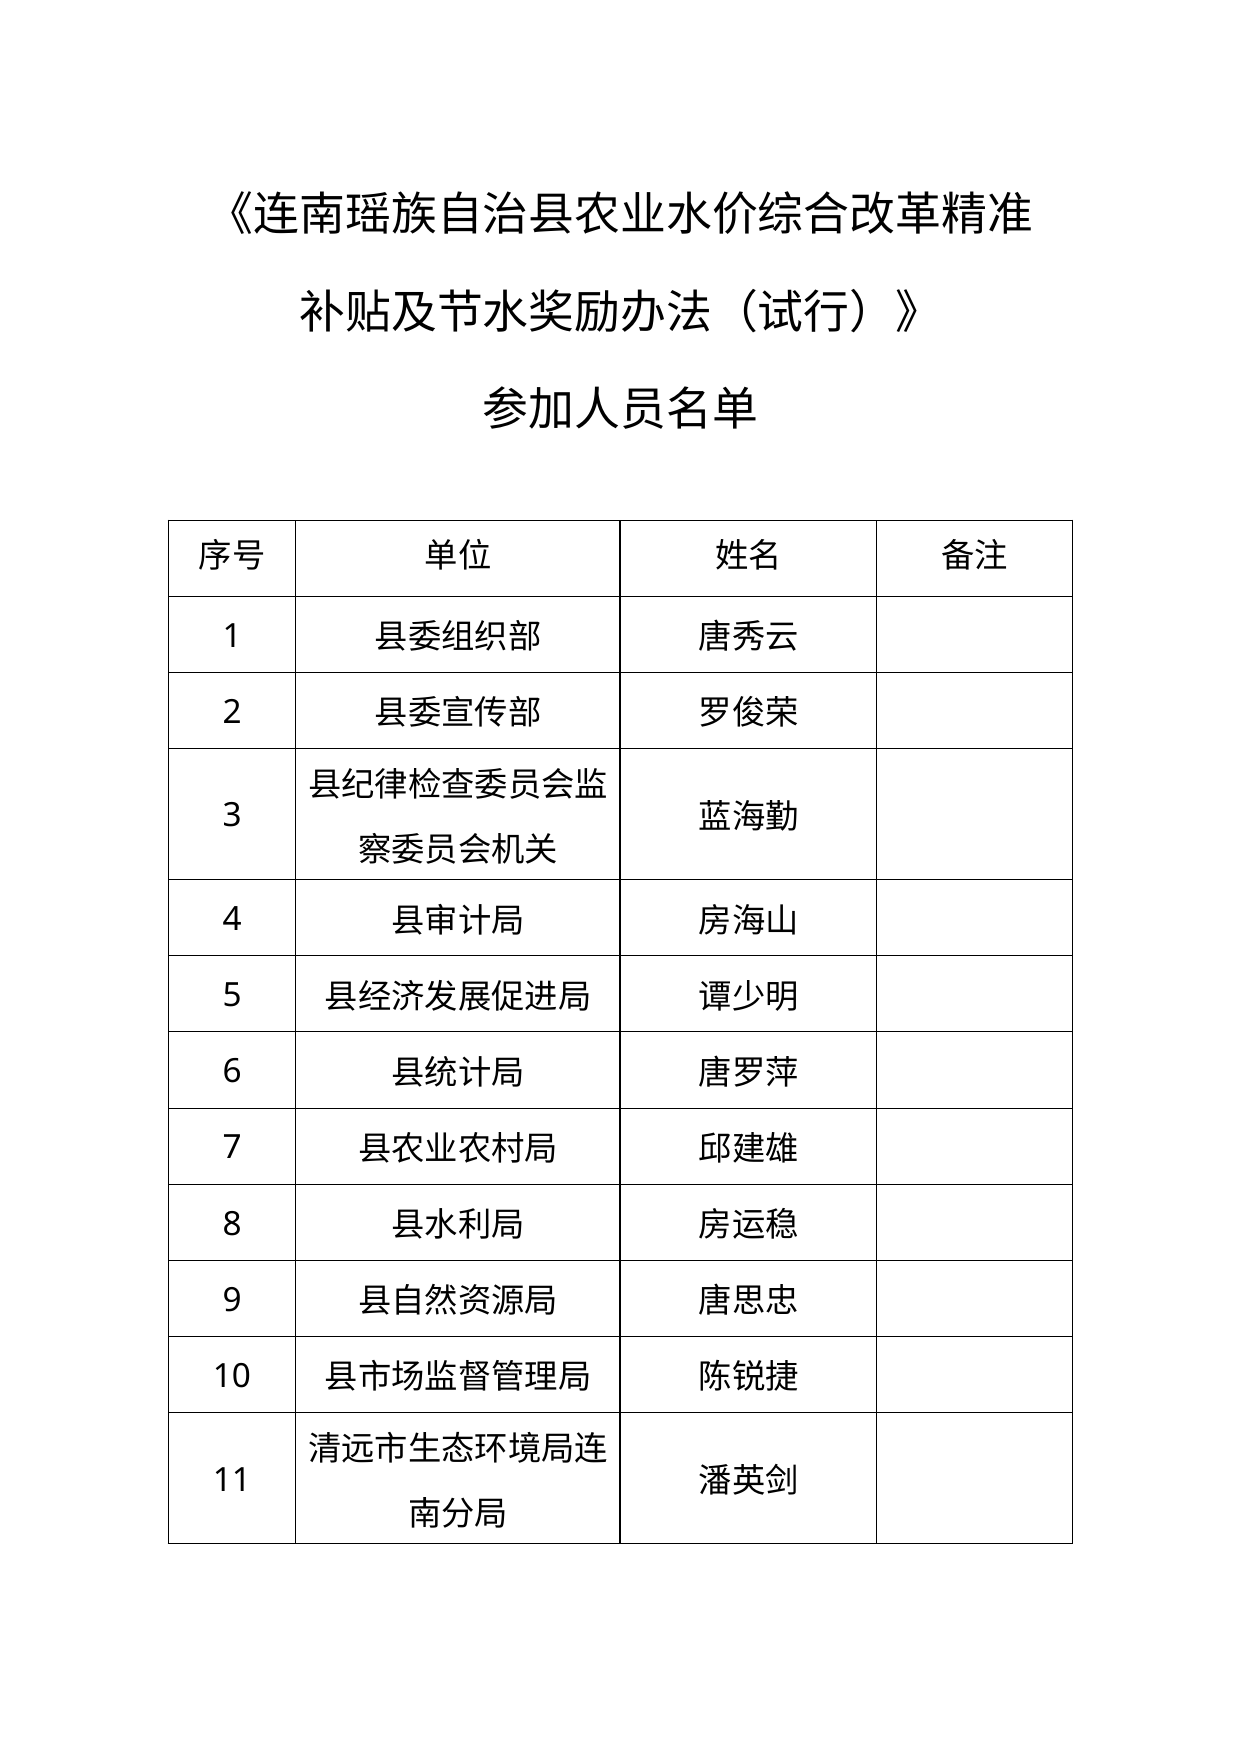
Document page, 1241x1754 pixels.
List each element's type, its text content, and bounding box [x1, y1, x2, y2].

table_cell 5 [169, 956, 295, 1031]
table_cell 清远市生态环境局连南分局 [296, 1413, 619, 1543]
table_cell [877, 1337, 1072, 1412]
table_cell 3 [169, 749, 295, 879]
table_cell 7 [169, 1109, 295, 1183]
table_cell [877, 1109, 1072, 1183]
table_cell 县统计局 [296, 1032, 619, 1107]
table_cell 陈锐捷 [621, 1337, 876, 1412]
table_cell [877, 1413, 1072, 1543]
table_cell [877, 749, 1072, 879]
table_cell 9 [169, 1261, 295, 1336]
table_cell [877, 880, 1072, 955]
text 参加人员名单 [187, 357, 1053, 454]
table_cell 唐罗萍 [621, 1032, 876, 1107]
table_cell 蓝海勤 [621, 749, 876, 879]
table_cell [877, 597, 1072, 672]
table_cell 县经济发展促进局 [296, 956, 619, 1031]
table_cell 11 [169, 1413, 295, 1543]
table_cell 罗俊荣 [621, 673, 876, 748]
table_cell 8 [169, 1185, 295, 1260]
table_cell 10 [169, 1337, 295, 1412]
table_header 序号 [169, 521, 295, 596]
table_cell 县纪律检查委员会监察委员会机关 [296, 749, 619, 879]
table_cell 房海山 [621, 880, 876, 955]
table_cell 县委组织部 [296, 597, 619, 672]
table_cell 房运稳 [621, 1185, 876, 1260]
table_cell 县市场监督管理局 [296, 1337, 619, 1412]
table_cell 4 [169, 880, 295, 955]
table_header 备注 [877, 521, 1072, 596]
table_cell 邱建雄 [621, 1109, 876, 1183]
table_header 单位 [296, 521, 619, 596]
table_cell 谭少明 [621, 956, 876, 1031]
table_cell 1 [169, 597, 295, 672]
text 《连南瑶族自治县农业水价综合改革精准补贴及节水奖励办法（试行）》 [187, 162, 1053, 357]
table_cell 县自然资源局 [296, 1261, 619, 1336]
table_cell 唐秀云 [621, 597, 876, 672]
table_cell 2 [169, 673, 295, 748]
table_cell [877, 956, 1072, 1031]
table_cell [877, 673, 1072, 748]
table_cell [877, 1032, 1072, 1107]
table_cell 县农业农村局 [296, 1109, 619, 1183]
table_cell 县委宣传部 [296, 673, 619, 748]
table_cell 唐思忠 [621, 1261, 876, 1336]
table_cell 县审计局 [296, 880, 619, 955]
table_cell 6 [169, 1032, 295, 1107]
table_cell [877, 1185, 1072, 1260]
table_cell 潘英剑 [621, 1413, 876, 1543]
table_cell 县水利局 [296, 1185, 619, 1260]
table_cell [877, 1261, 1072, 1336]
table_header 姓名 [621, 521, 876, 596]
